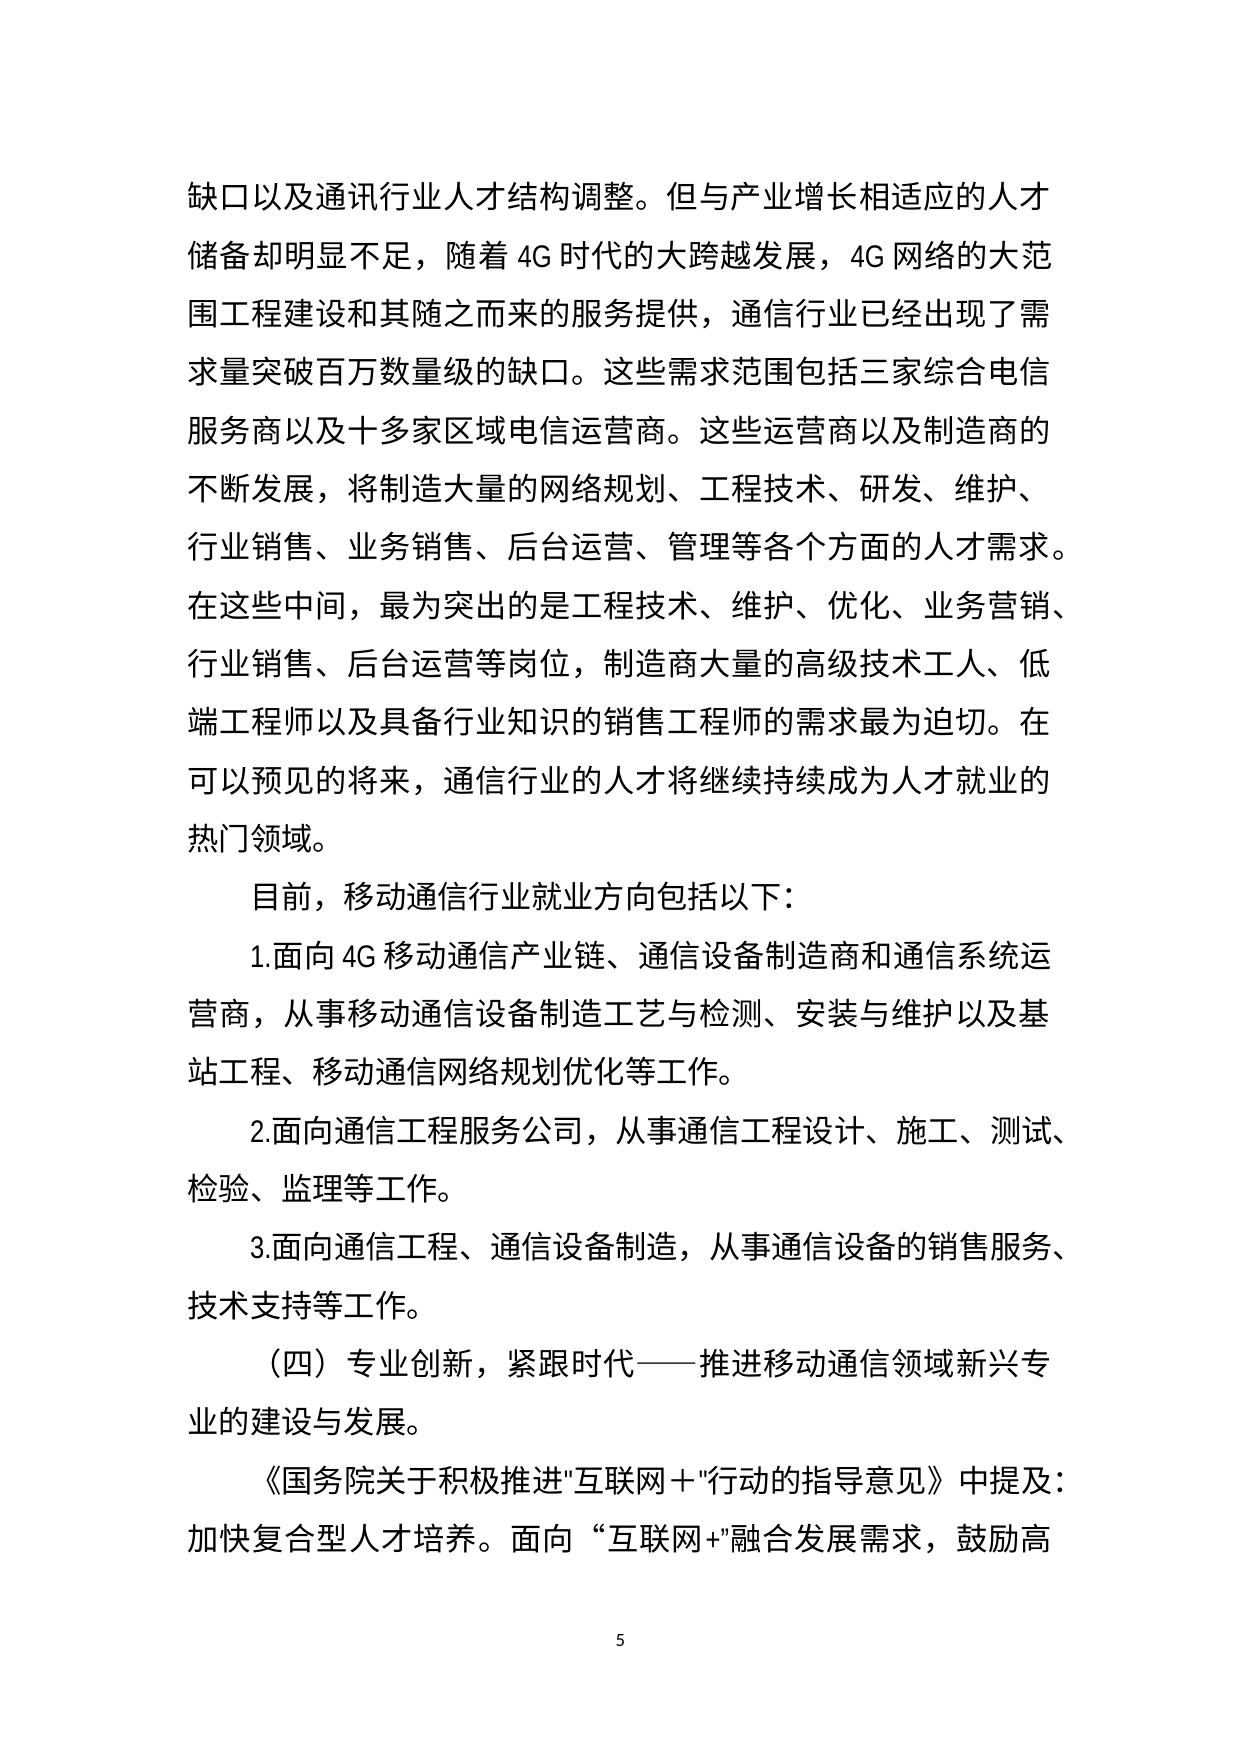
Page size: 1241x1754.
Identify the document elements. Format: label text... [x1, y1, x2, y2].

text （四）专业创新，紧跟时代——推进移动通信领域新兴专业的建设与发展。 [187, 1329, 1053, 1445]
text 3.面向通信工程、通信设备制造，从事通信设备的销售服务、技术支持等工作。 [187, 1212, 1053, 1329]
text 2.面向通信工程服务公司，从事通信工程设计、施工、测试、检验、监理等工作。 [187, 1095, 1053, 1212]
text 目前，移动通信行业就业方向包括以下： [187, 862, 1053, 920]
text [187, 1445, 1053, 1562]
text 1.面向4G移动通信产业链、通信设备制造商和通信系统运营商，从事移动通信设备制造工艺与检测、安装与维护以及基站工程、移动通信网络规划优化等工作。 [187, 920, 1053, 1095]
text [187, 162, 1053, 862]
